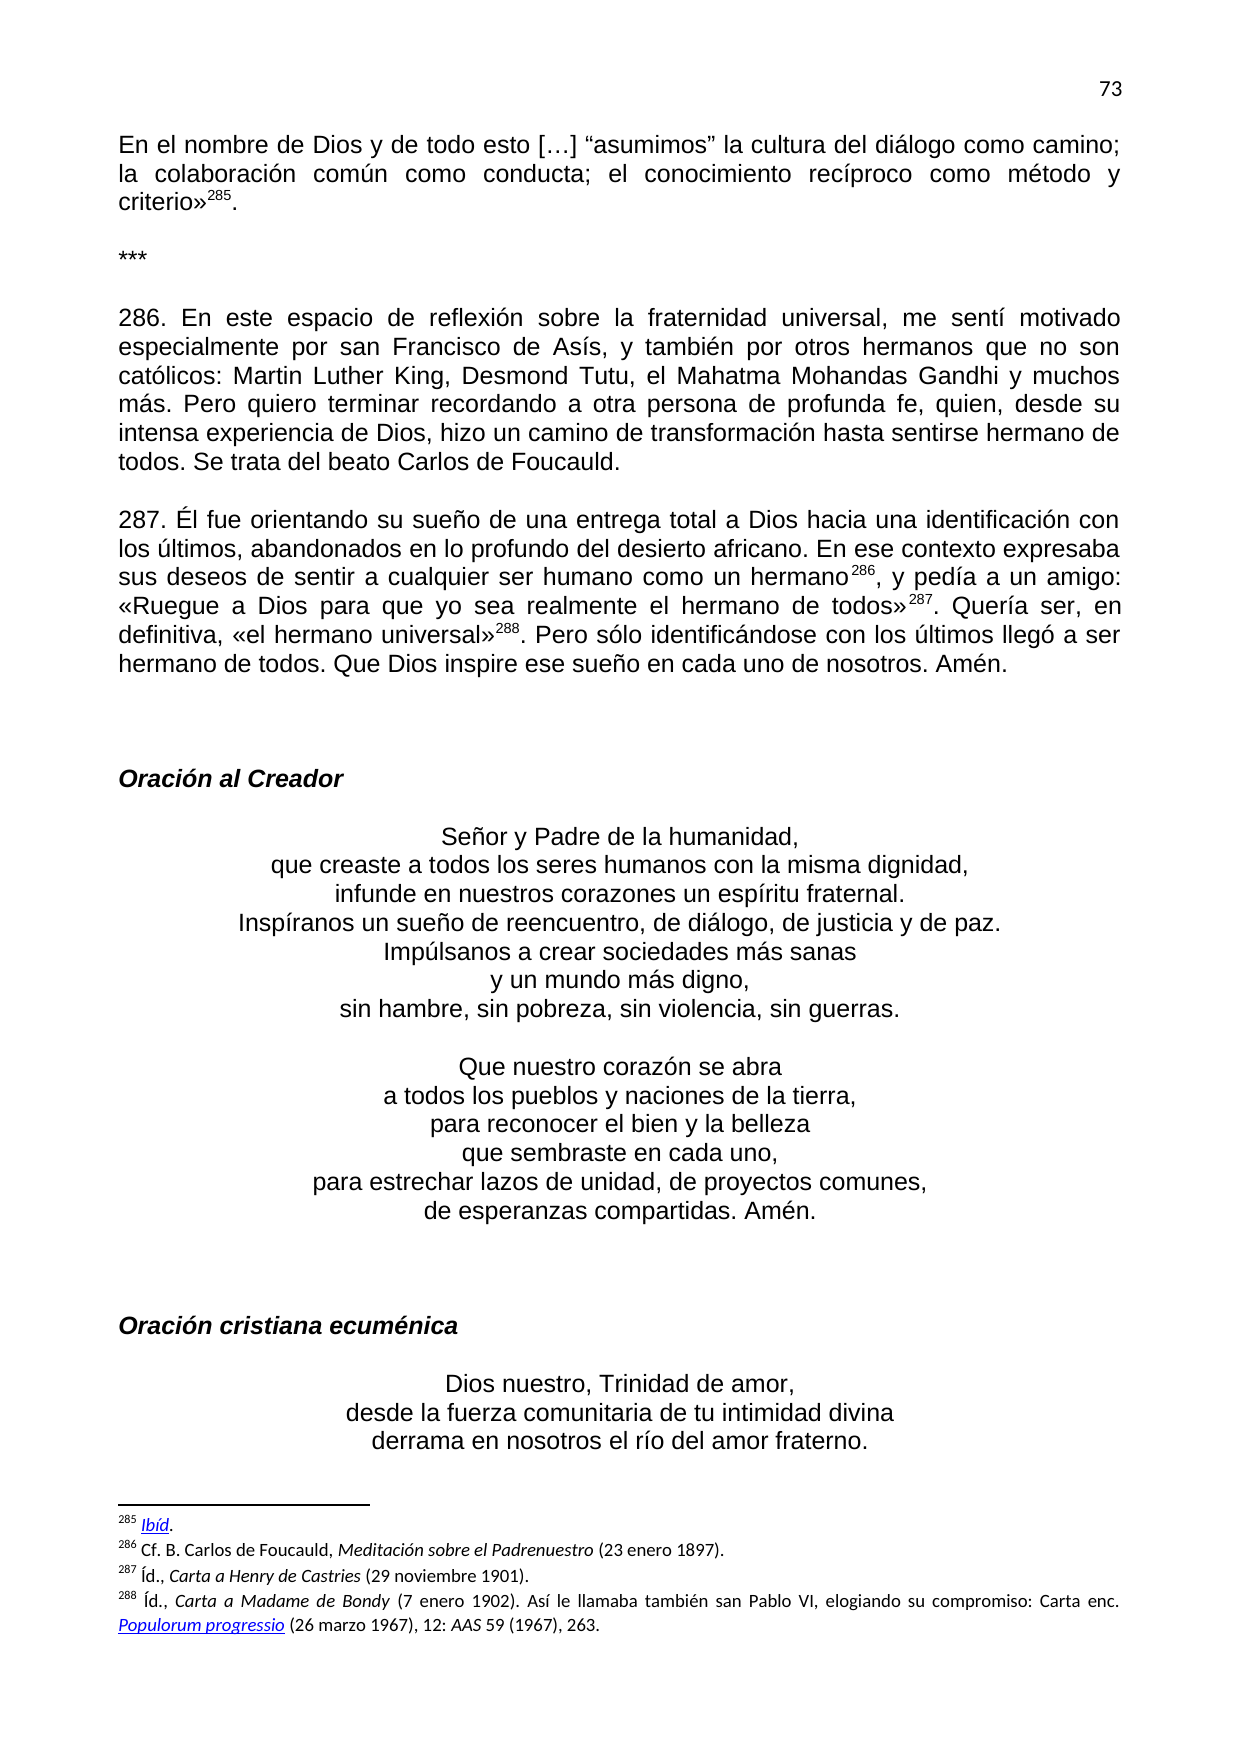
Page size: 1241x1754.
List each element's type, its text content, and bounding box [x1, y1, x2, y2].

text Señor y Padre de la humanidad, que creaste a todos los seres humanos con la misma dignidad, infunde en nuestros corazones un espíritu fraternal. Inspíranos un sueño de reencuentro, de diálogo, de justicia y de paz. Impúlsanos a crear sociedades más sanas y un mundo más digno, sin hambre, sin pobreza, sin violencia, sin guerras. [118, 822, 1122, 1023]
text 286. En este espacio de reflexión sobre la fraternidad universal, me sentí motivado especialmente por san Francisco de Asís, y también por otros hermanos que no son católicos: Martin Luther King, Desmond Tutu, el Mahatma Mohandas Gandhi y muchos más. Pero quiero terminar recordando a otra persona de profunda fe, quien, desde su intensa experiencia de Dios, hizo un camino de transformación hasta sentirse hermano de todos. Se trata del beato Carlos de Foucauld. [118, 303, 1122, 476]
text En el nombre de Dios y de todo esto […] “asumimos” la cultura del diálogo como camino; la colaboración común como conducta; el conocimiento recíproco como método y criterio». [118, 130, 1122, 216]
text 287. Él fue orientando su sueño de una entrega total a Dios hacia una identificación con los últimos, abandonados en lo profundo del desierto africano. En ese contexto expresaba sus deseos de sentir a cualquier ser humano como un hermano, y pedía a un amigo: «Ruegue a Dios para que yo sea realmente el hermano de todos». Quería ser, en definitiva, «el hermano universal». Pero sólo identificándose con los últimos llegó a ser hermano de todos. Que Dios inspire ese sueño en cada uno de nosotros. Amén. [118, 505, 1122, 677]
text Que nuestro corazón se abra a todos los pueblos y naciones de la tierra, para reconocer el bien y la belleza que sembraste en cada uno, para estrechar lazos de unidad, de proyectos comunes, de esperanzas compartidas. Amén. [118, 1052, 1122, 1224]
text *** [118, 245, 1122, 274]
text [118, 1369, 1122, 1455]
text Oración cristiana ecuménica [118, 1311, 1122, 1339]
text Oración al Creador [118, 764, 1122, 792]
